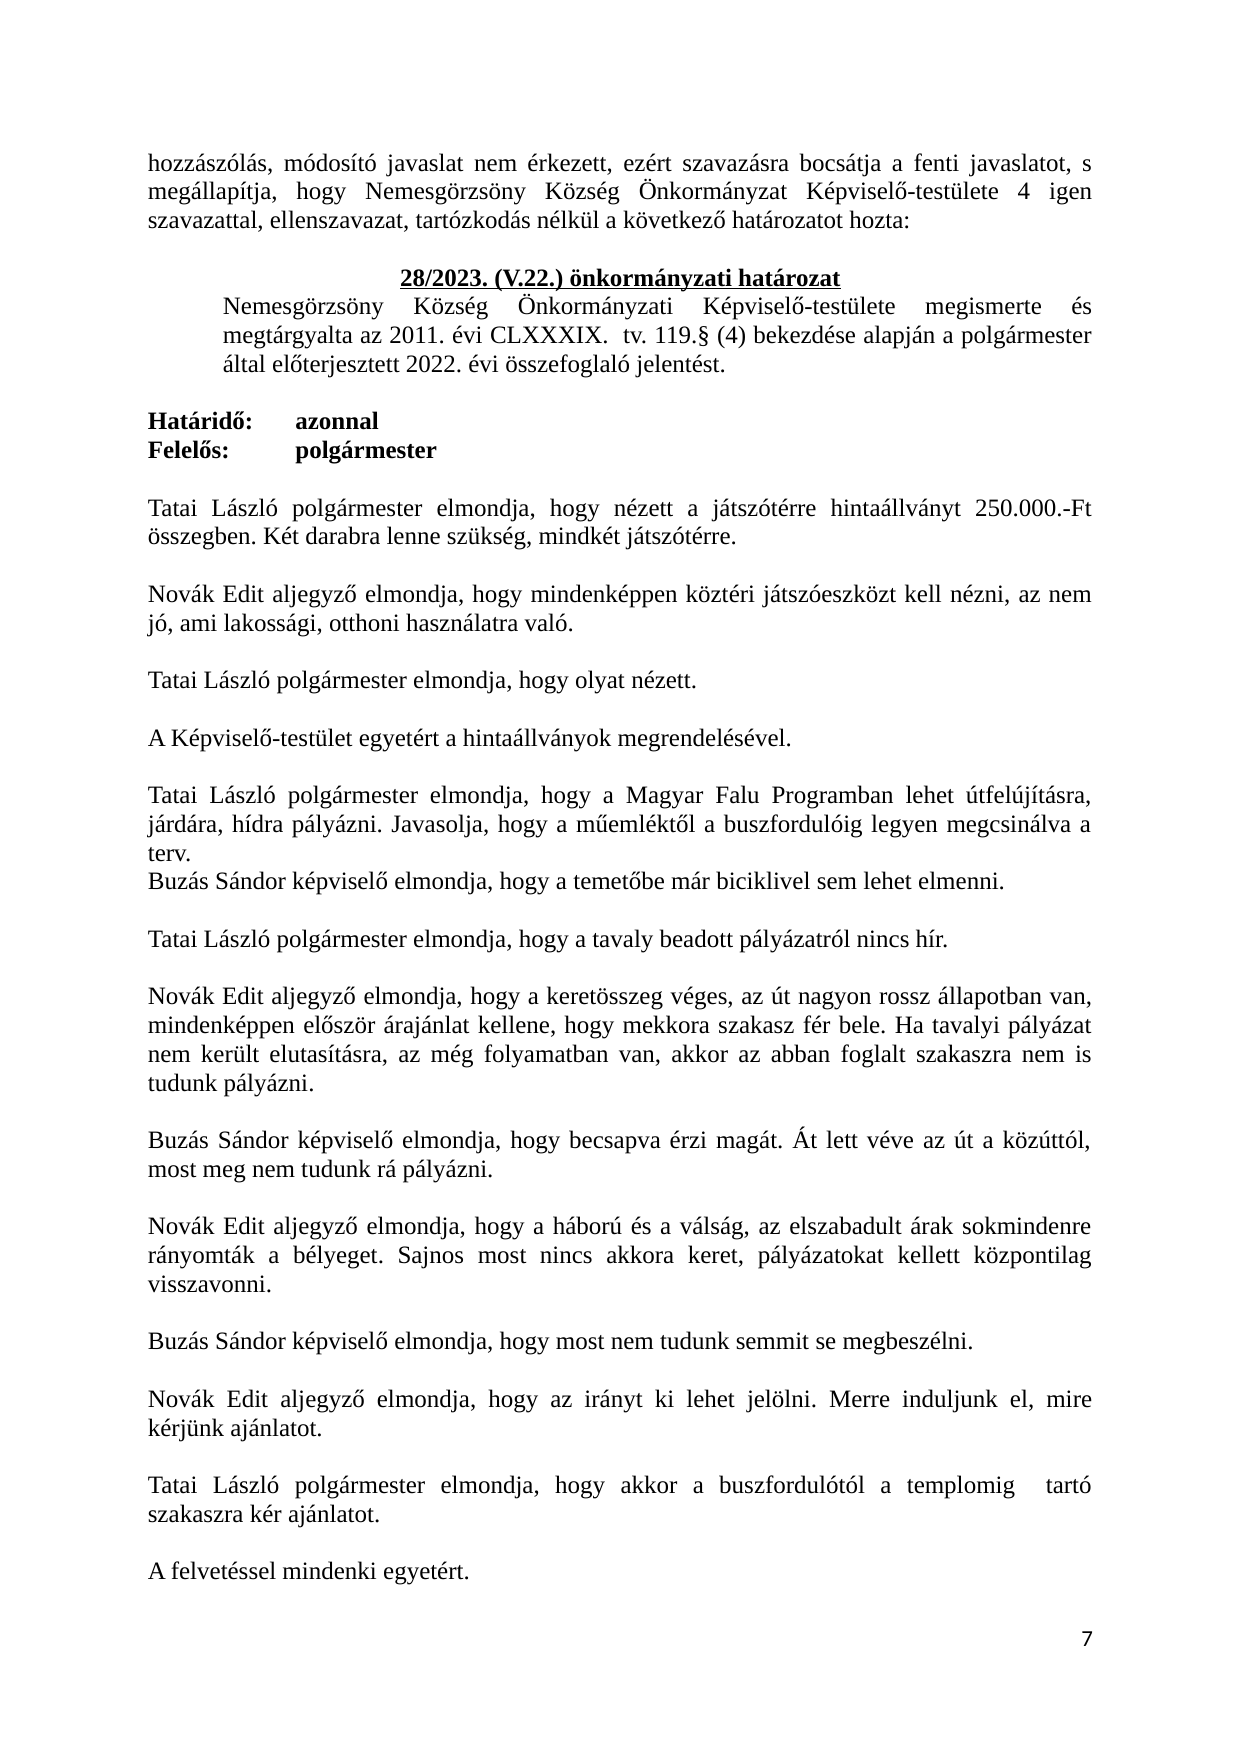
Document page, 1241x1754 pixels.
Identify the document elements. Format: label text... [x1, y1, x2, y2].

text Novák Edit aljegyző elmondja, hogy az irányt ki lehet jelölni. Merre induljunk el, mire kérjünk ajánlatot. [148, 1384, 1093, 1441]
text Tatai László polgármester elmondja, hogy a Magyar Falu Programban lehet útfelújításra, járdára, hídra pályázni. Javasolja, hogy a műemléktől a buszfordulóig legyen megcsinálva a terv. [148, 780, 1093, 866]
text Buzás Sándor képviselő elmondja, hogy most nem tudunk semmit se megbeszélni. [148, 1326, 1093, 1355]
text 28/2023. (V.22.) önkormányzati határozat [148, 263, 1093, 291]
text Tatai László polgármester elmondja, hogy nézett a játszótérre hintaállványt 250.000.-Ft összegben. Két darabra lenne szükség, mindkét játszótérre. [148, 493, 1093, 550]
text Felelős: polgármester [148, 435, 1093, 464]
text Tatai László polgármester elmondja, hogy akkor a buszfordulótól a templomig tartó szakaszra kér ajánlatot. [148, 1470, 1093, 1528]
text Határidő: azonnal [148, 406, 1093, 435]
text Tatai László polgármester elmondja, hogy a tavaly beadott pályázatról nincs hír. [148, 924, 1093, 953]
text A Képviselő-testület egyetért a hintaállványok megrendelésével. [148, 723, 1093, 751]
text A felvetéssel mindenki egyetért. [148, 1556, 1093, 1585]
text Novák Edit aljegyző elmondja, hogy a keretösszeg véges, az út nagyon rossz állapotban van, mindenképpen először árajánlat kellene, hogy mekkora szakasz fér bele. Ha tavalyi pályázat nem került elutasításra, az még folyamatban van, akkor az abban foglalt szakaszra nem is tudunk pályázni. [148, 981, 1093, 1096]
text Tatai László polgármester elmondja, hogy olyat nézett. [148, 665, 1093, 694]
text Nemesgörzsöny Község Önkormányzati Képviselő-testülete megismerte és megtárgyalta az 2011. évi CLXXXIX. tv. 119.§ (4) bekezdése alapján a polgármester által előterjesztett 2022. évi összefoglaló jelentést. [223, 291, 1093, 378]
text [148, 148, 1093, 234]
text Novák Edit aljegyző elmondja, hogy mindenképpen köztéri játszóeszközt kell nézni, az nem jó, ami lakossági, otthoni használatra való. [148, 579, 1093, 636]
text Buzás Sándor képviselő elmondja, hogy becsapva érzi magát. Át lett véve az út a közúttól, most meg nem tudunk rá pályázni. [148, 1125, 1093, 1183]
text Buzás Sándor képviselő elmondja, hogy a temetőbe már biciklivel sem lehet elmenni. [148, 866, 1093, 895]
text Novák Edit aljegyző elmondja, hogy a háború és a válság, az elszabadult árak sokmindenre rányomták a bélyeget. Sajnos most nincs akkora keret, pályázatokat kellett központilag visszavonni. [148, 1211, 1093, 1298]
